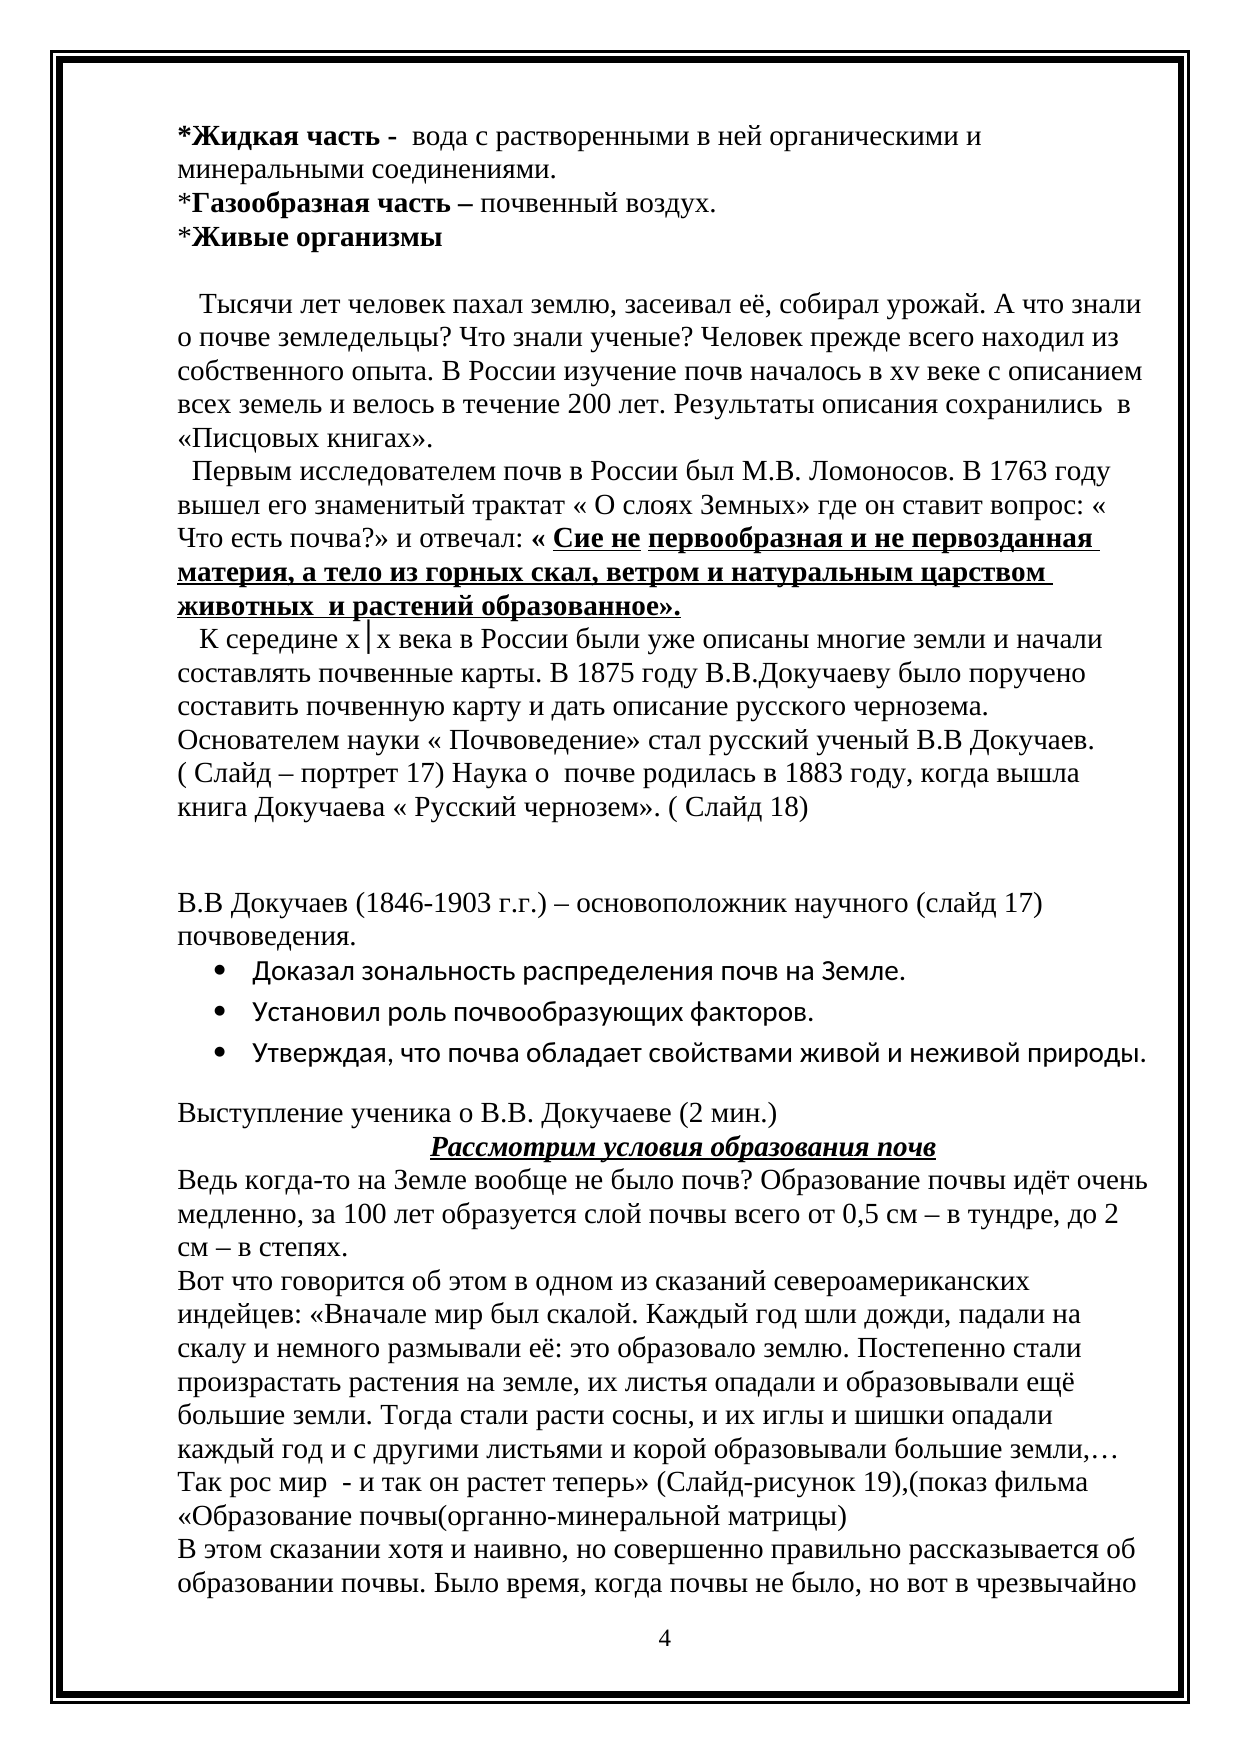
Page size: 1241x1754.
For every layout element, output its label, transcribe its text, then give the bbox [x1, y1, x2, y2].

text Выступление ученика о В.В. Докучаеве (2 мин.) [177, 1095, 1152, 1129]
text *Живые организмы [177, 219, 1152, 252]
text Рассмотрим условия образования почв [214, 1129, 1152, 1162]
list Доказал зональность распределения почв на Земле. [214, 952, 1152, 987]
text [177, 1531, 1152, 1598]
text Ведь когда-то на Земле вообще не было почв? Образование почвы идёт очень медленно, за 100 лет образуется слой почвы всего от – в тундре, до – в степях. [177, 1162, 1152, 1263]
text Тысячи лет человек пахал землю, засеивал её, собирал урожай. А что знали о почве земледельцы? Что знали ученые? Человек прежде всего находил из собственного опыта. В России изучение почв началось в хv веке с описанием всех земель и велось в течение 200 лет. Результаты описания сохранились в «Писцовых книгах». [177, 286, 1152, 453]
list Утверждая, что почва обладает свойствами живой и неживой природы. [214, 1034, 1152, 1069]
text Вот что говорится об этом в одном из сказаний североамериканских индейцев: «Вначале мир был скалой. Каждый год шли дожди, падали на скалу и немного размывали её: это образовало землю. Постепенно стали произрастать растения на земле, их листья опадали и образовывали ещё большие земли. Тогда стали расти сосны, и их иглы и шишки опадали каждый год и с другими листьями и корой образовывали большие земли,… Так рос мир - и так он растет теперь» (Слайд-рисунок 19),(показ фильма «Образование почвы(органно-минеральной матрицы) [177, 1263, 1152, 1531]
text В.В Докучаев (1846-.г.) – основоположник научного (слайд 17) почвоведения. [177, 885, 1152, 952]
text *Газообразная часть – почвенный воздух. [177, 185, 1152, 219]
list Установил роль почвообразующих факторов. [214, 993, 1152, 1028]
text К середине х׀х века в России были уже описаны многие земли и начали составлять почвенные карты. В 1875 году В.В.Докучаеву было поручено составить почвенную карту и дать описание русского чернозема. Основателем науки « Почвоведение» стал русский ученый В.В Докучаев. ( Слайд – портрет 17) Наука о почве родилась в 1883 году, когда вышла книга Докучаева « Русский чернозем». ( Слайд 18) [177, 621, 1152, 822]
text Первым исследователем почв в России был М.В. Ломоносов. В 1763 году вышел его знаменитый трактат « О слоях Земных» где он ставит вопрос: « Что есть почва?» и отвечал: « Сие не первообразная и не первозданная материя, а тело из горных скал, ветром и натуральным царством животных и растений образованное». [177, 453, 1152, 621]
text *Жидкая часть - вода с растворенными в ней органическими и минеральными соединениями. [177, 118, 1152, 185]
